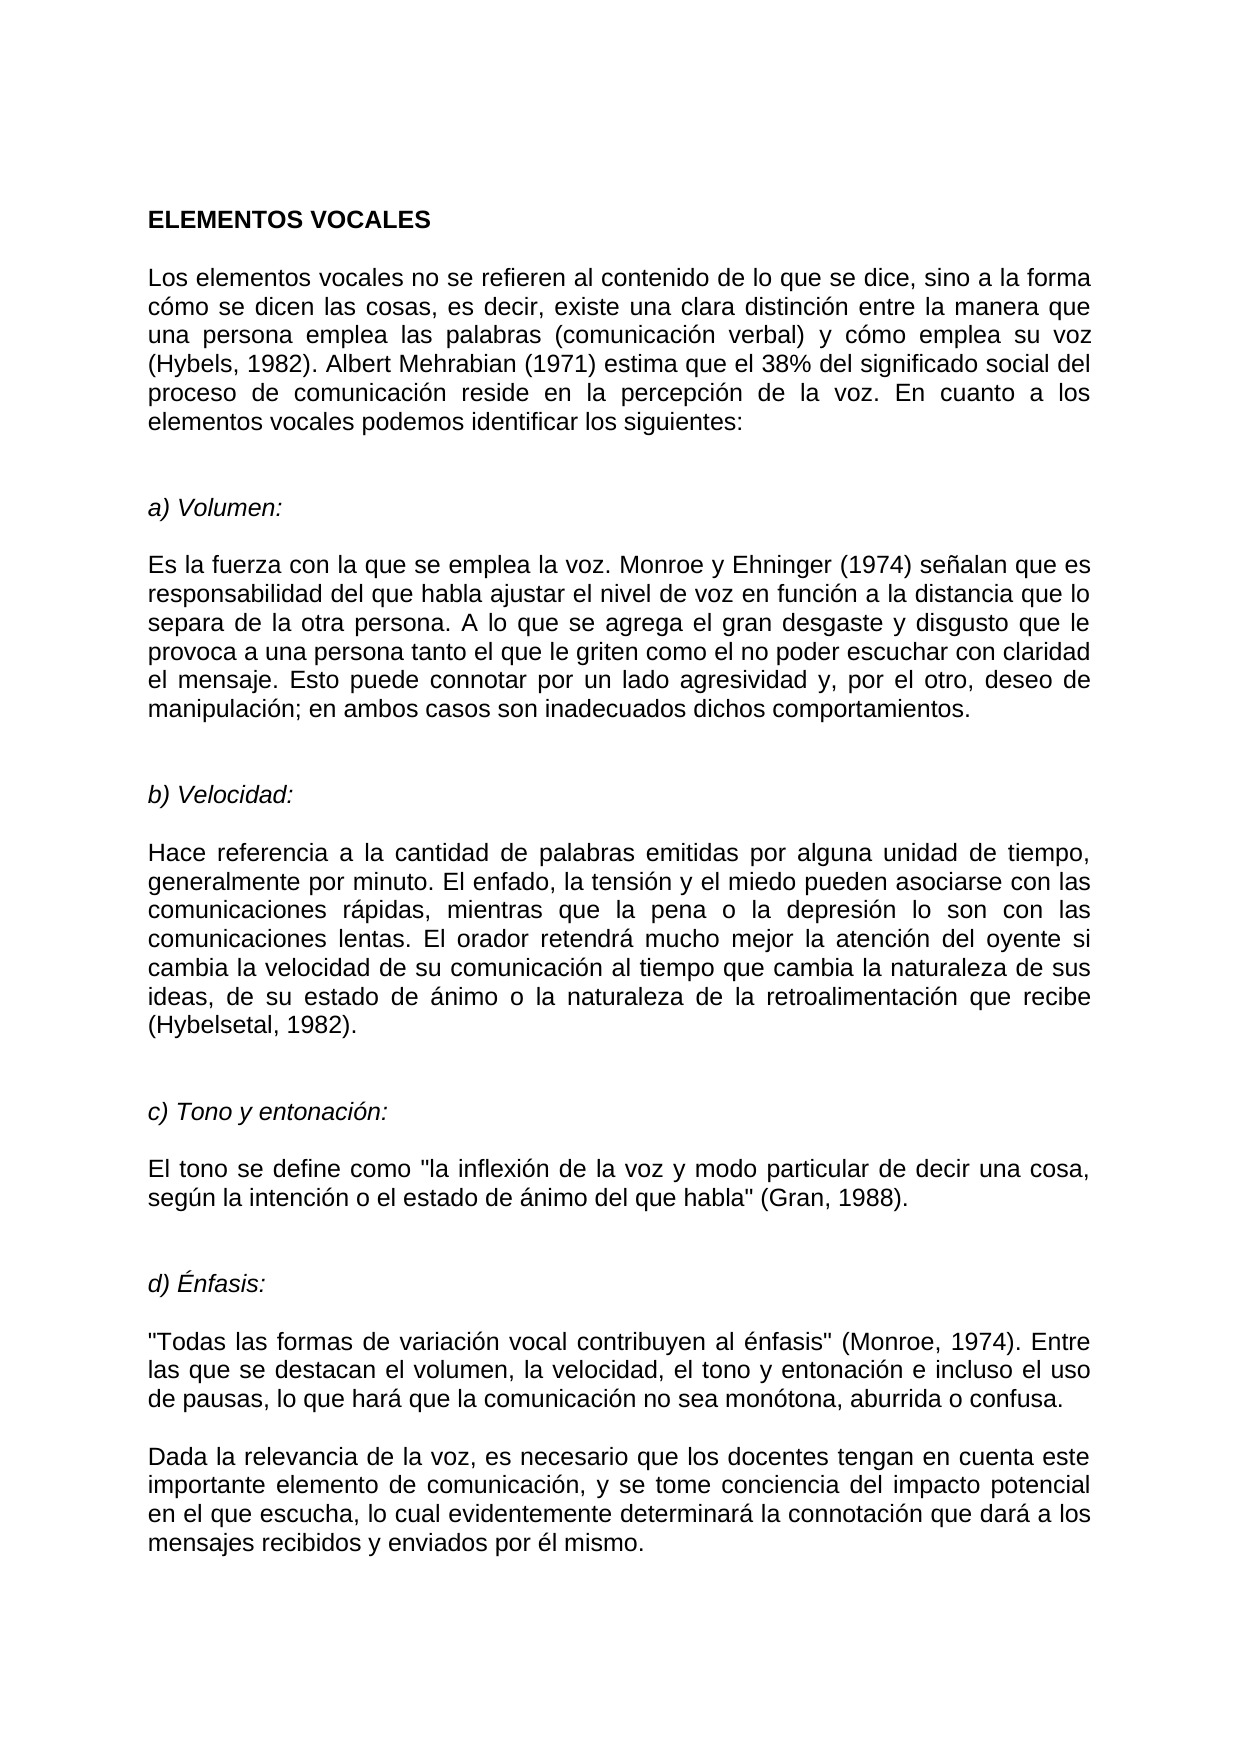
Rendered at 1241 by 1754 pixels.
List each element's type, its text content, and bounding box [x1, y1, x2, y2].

text a) Volumen: [148, 493, 1092, 521]
text Es la fuerza con la que se emplea la voz. Monroe y Ehninger (1974) señalan que es responsabilidad del que habla ajustar el nivel de voz en función a la distancia que lo separa de la otra persona. A lo que se agrega el gran desgaste y disgusto que le provoca a una persona tanto el que le griten como el no poder escuchar con claridad el mensaje. Esto puede connotar por un lado agresividad y, por el otro, deseo de manipulación; en ambos casos son inadecuados dichos comportamientos. [148, 550, 1092, 723]
text Hace referencia a la cantidad de palabras emitidas por alguna unidad de tiempo, generalmente por minuto. El enfado, la tensión y el miedo pueden asociarse con las comunicaciones rápidas, mientras que la pena o la depresión lo son con las comunicaciones lentas. El orador retendrá mucho mejor la atención del oyente si cambia la velocidad de su comunicación al tiempo que cambia la naturaleza de sus ideas, de su estado de ánimo o la naturaleza de la retroalimentación que recibe (Hybelsetal, 1982). [148, 838, 1092, 1039]
text b) Velocidad: [148, 780, 1092, 809]
text Dada la relevancia de la voz, es necesario que los docentes tengan en cuenta este importante elemento de comunicación, y se tome conciencia del impacto potencial en el que escucha, lo cual evidentemente determinará la connotación que dará a los mensajes recibidos y enviados por él mismo. [148, 1441, 1092, 1556]
text "Todas las formas de variación vocal contribuyen al énfasis" (Monroe, 1974). Entre las que se destacan el volumen, la velocidad, el tono y entonación e incluso el uso de pausas, lo que hará que la comunicación no sea monótona, aburrida o confusa. [148, 1326, 1092, 1413]
text Los elementos vocales no se refieren al contenido de lo que se dice, sino a la forma cómo se dicen las cosas, es decir, existe una clara distinción entre la manera que una persona emplea las palabras (comunicación verbal) y cómo emplea su voz (Hybels, 1982). Albert Mehrabian (1971) estima que el 38% del significado social del proceso de comunicación reside en la percepción de la voz. En cuanto a los elementos vocales podemos identificar los siguientes: [148, 263, 1092, 435]
text El tono se define como "la inflexión de la voz y modo particular de decir una cosa, según la intención o el estado de ánimo del que habla" (Gran, 1988). [148, 1154, 1092, 1211]
text ELEMENTOS VOCALES [148, 205, 1092, 234]
text d) Énfasis: [148, 1269, 1092, 1298]
text c) Tono y entonación: [148, 1096, 1092, 1125]
